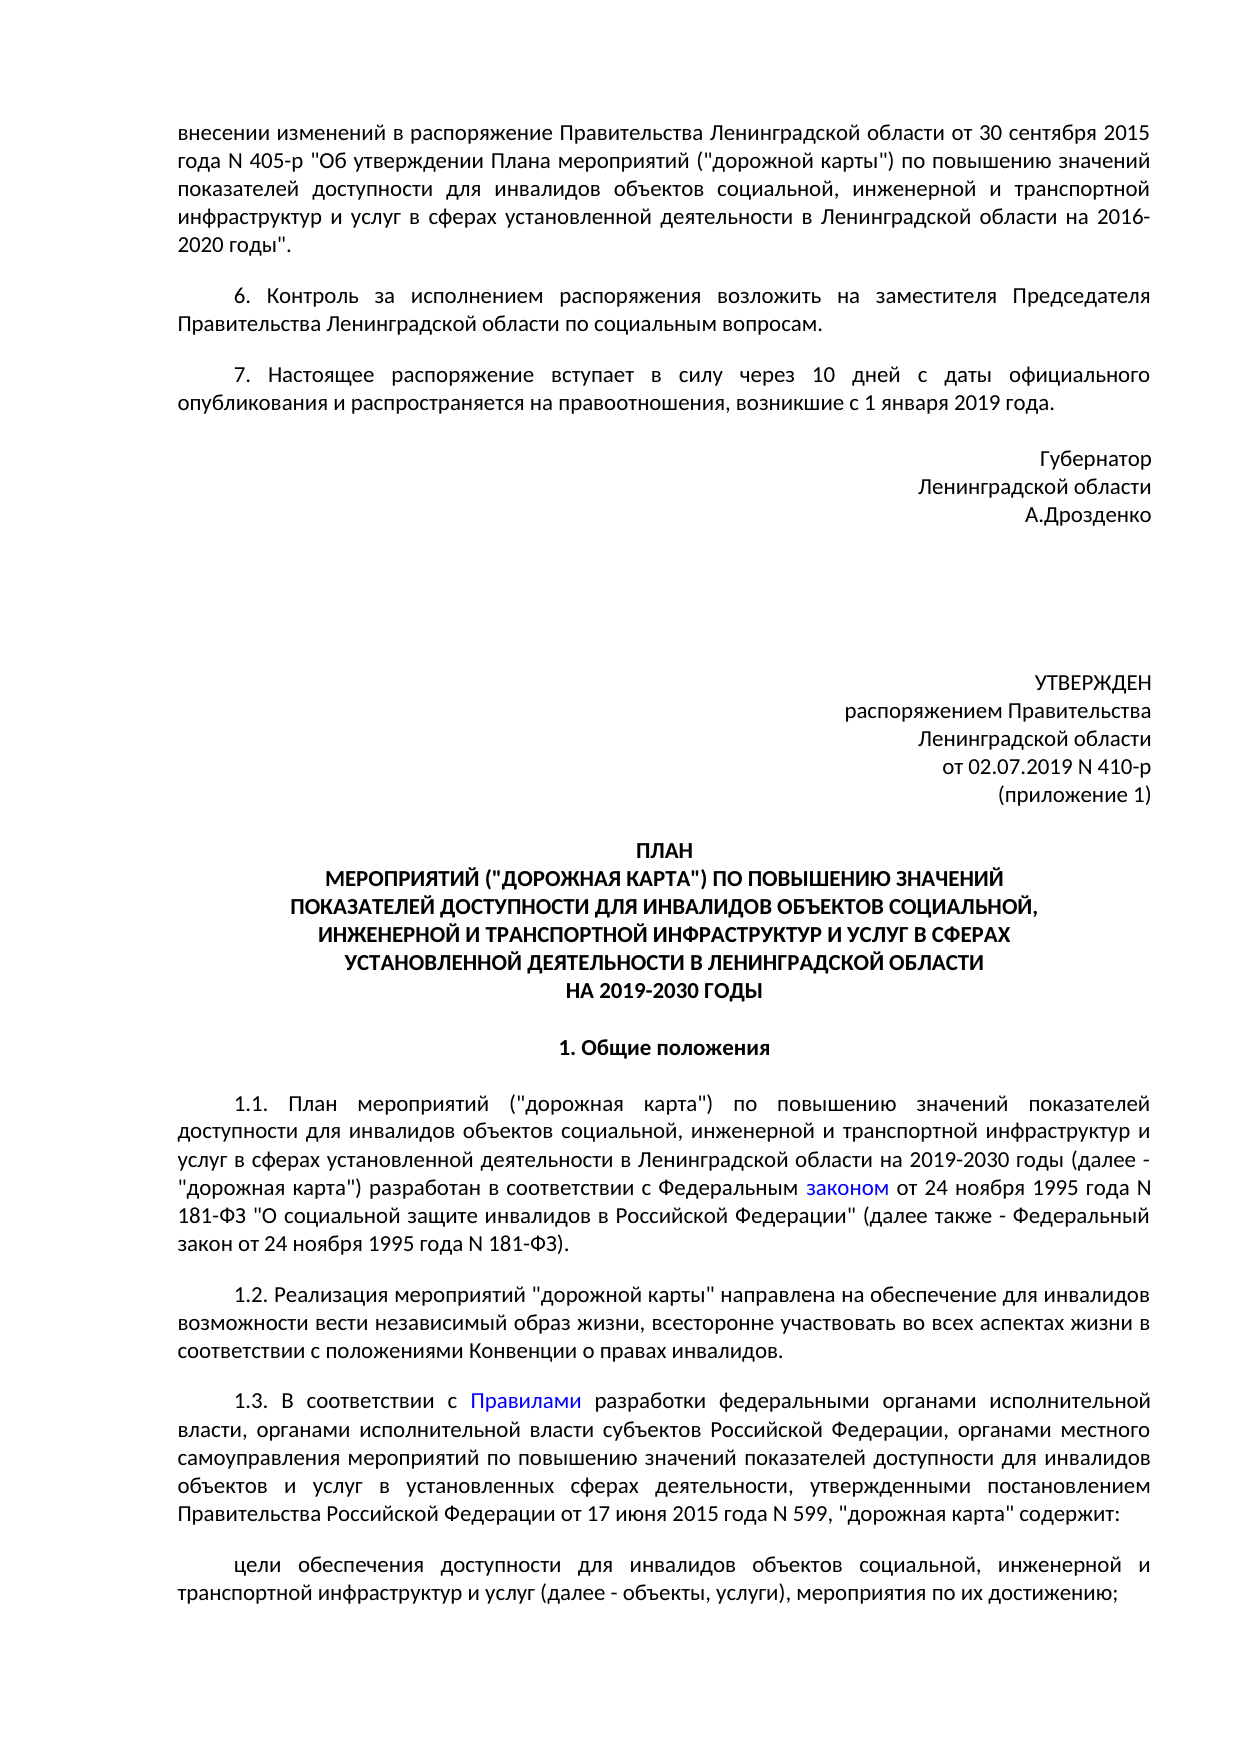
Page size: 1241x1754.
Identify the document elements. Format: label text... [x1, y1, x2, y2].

text 1.1. План мероприятий ("дорожная карта") по повышению значений показателей доступности для инвалидов объектов социальной, инженерной и транспортной инфраструктур и услуг в сферах установленной деятельности в Ленинградской области на 2019-2030 годы (далее - "дорожная карта") разработан в соответствии с Федеральным законом от 24 ноября 1995 года N 181-ФЗ "О социальной защите инвалидов в Российской Федерации" (далее также - Федеральный закон от 24 ноября 1995 года N 181-ФЗ). [177, 1089, 1152, 1257]
title ПОКАЗАТЕЛЕЙ ДОСТУПНОСТИ ДЛЯ ИНВАЛИДОВ ОБЪЕКТОВ СОЦИАЛЬНОЙ, [177, 892, 1152, 921]
text 1.2. Реализация мероприятий "дорожной карты" направлена на обеспечение для инвалидов возможности вести независимый образ жизни, всесторонне участвовать во всех аспектах жизни в соответствии с положениями Конвенции о правах инвалидов. [177, 1280, 1152, 1364]
text распоряжением Правительства [177, 696, 1152, 724]
text от 02.07.2019 N 410-р [177, 752, 1152, 780]
text УТВЕРЖДЕН [177, 668, 1152, 696]
text 6. Контроль за исполнением распоряжения возложить на заместителя Председателя Правительства Ленинградской области по социальным вопросам. [177, 281, 1152, 337]
title ИНЖЕНЕРНОЙ И ТРАНСПОРТНОЙ ИНФРАСТРУКТУР И УСЛУГ В СФЕРАХ [177, 921, 1152, 948]
text 1.3. В соответствии с Правилами разработки федеральными органами исполнительной власти, органами исполнительной власти субъектов Российской Федерации, органами местного самоуправления мероприятий по повышению значений показателей доступности для инвалидов объектов и услуг в установленных сферах деятельности, утвержденными постановлением Правительства Российской Федерации от 17 июня 2015 года N 599, "дорожная карта" содержит: [177, 1387, 1152, 1527]
title ПЛАН [177, 836, 1152, 864]
title УСТАНОВЛЕННОЙ ДЕЯТЕЛЬНОСТИ В ЛЕНИНГРАДСКОЙ ОБЛАСТИ [177, 948, 1152, 977]
title МЕРОПРИЯТИЙ ("ДОРОЖНАЯ КАРТА") ПО ПОВЫШЕНИЮ ЗНАЧЕНИЙ [177, 864, 1152, 892]
title 1. Общие положения [177, 1033, 1152, 1061]
title НА 2019-2030 ГОДЫ [177, 977, 1152, 1004]
text (приложение 1) [177, 780, 1152, 808]
text Ленинградской области [177, 472, 1152, 500]
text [177, 118, 1152, 258]
text 7. Настоящее распоряжение вступает в силу через 10 дней с даты официального опубликования и распространяется на правоотношения, возникшие с 1 января 2019 года. [177, 360, 1152, 416]
text А.Дрозденко [177, 500, 1152, 528]
text цели обеспечения доступности для инвалидов объектов социальной, инженерной и транспортной инфраструктур и услуг (далее - объекты, услуги), мероприятия по их достижению; [177, 1550, 1152, 1606]
text Ленинградской области [177, 724, 1152, 752]
text Губернатор [177, 444, 1152, 472]
